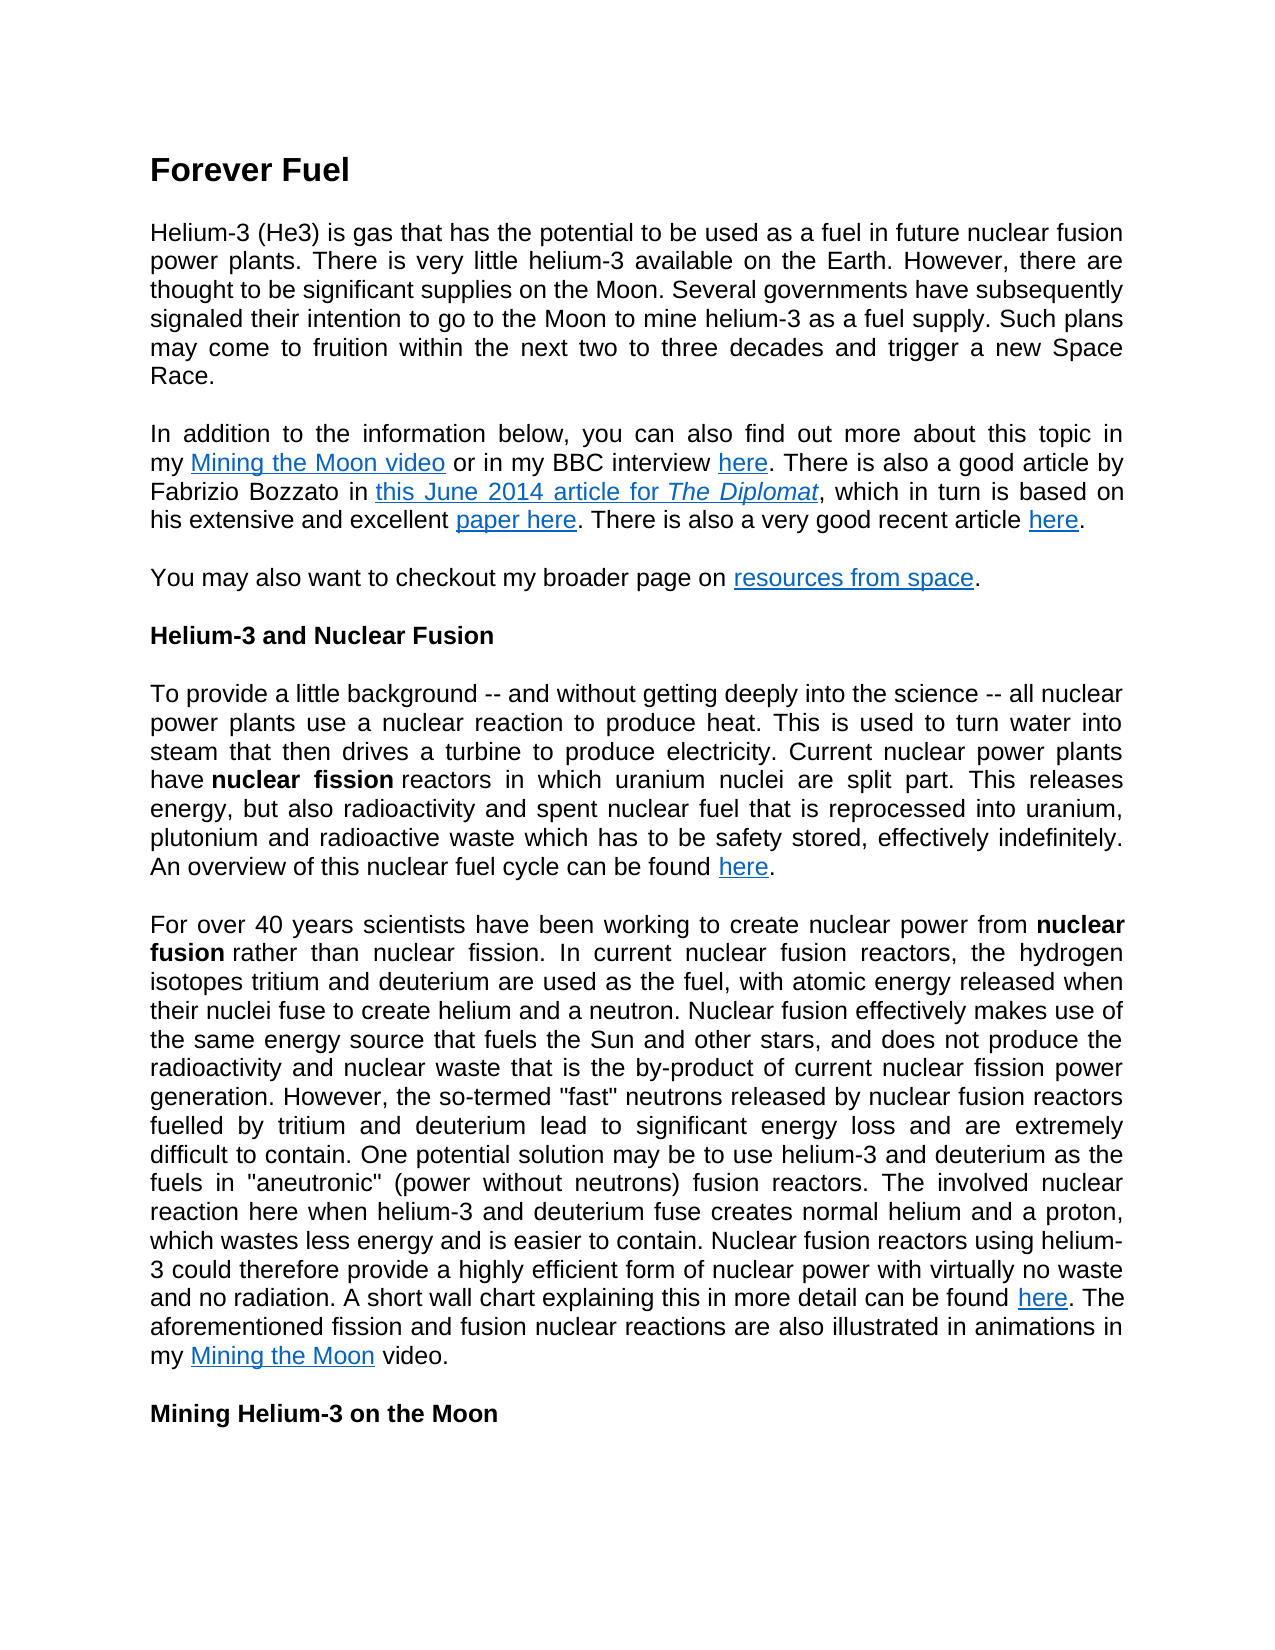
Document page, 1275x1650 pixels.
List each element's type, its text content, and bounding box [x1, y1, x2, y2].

text Helium-3 and Nuclear Fusion [150, 621, 1125, 650]
text For over 40 years scientists have been working to create nuclear power from nuclear fusion rather than nuclear fission. In current nuclear fusion reactors, the hydrogen isotopes tritium and deuterium are used as the fuel, with atomic energy released when their nuclei fuse to create helium and a neutron. Nuclear fusion effectively makes use of the same energy source that fuels the Sun and other stars, and does not produce the radioactivity and nuclear waste that is the by-product of current nuclear fission power generation. However, the so-termed "fast" neutrons released by nuclear fusion reactors fuelled by tritium and deuterium lead to significant energy loss and are extremely difficult to contain. One potential solution may be to use helium-3 and deuterium as the fuels in "aneutronic" (power without neutrons) fusion reactors. The involved nuclear reaction here when helium-3 and deuterium fuse creates normal helium and a proton, which wastes less energy and is easier to contain. Nuclear fusion reactors using helium-3 could therefore provide a highly efficient form of nuclear power with virtually no waste and no radiation. A short wall chart explaining this in more detail can be found here. The aforementioned fission and fusion nuclear reactions are also illustrated in animations in my Mining the Moon video. [150, 910, 1125, 1370]
text In addition to the information below, you can also find out more about this topic in my Mining the Moon video or in my BBC interview here. There is also a good article by Fabrizio Bozzato in this June 2014 article for The Diplomat, which in turn is based on his extensive and excellent paper here. There is also a very good recent article here. [150, 419, 1125, 534]
text You may also want to checkout my broader page on resources from space. [150, 563, 1125, 592]
text Mining Helium-3 on the Moon [150, 1399, 1125, 1428]
text Forever Fuel [150, 150, 1125, 188]
text Helium-3 (He3) is gas that has the potential to be used as a fuel in future nuclear fusion power plants. There is very little helium-3 available on the Earth. However, there are thought to be significant supplies on the Moon. Several governments have subsequently signaled their intention to go to the Moon to mine helium-3 as a fuel supply. Such plans may come to fruition within the next two to three decades and trigger a new Space Race. [150, 218, 1125, 390]
text To provide a little background -- and without getting deeply into the science -- all nuclear power plants use a nuclear reaction to produce heat. This is used to turn water into steam that then drives a turbine to produce electricity. Current nuclear power plants have nuclear fission reactors in which uranium nuclei are split part. This releases energy, but also radioactivity and spent nuclear fuel that is reprocessed into uranium, plutonium and radioactive waste which has to be safety stored, effectively indefinitely. An overview of this nuclear fuel cycle can be found here. [150, 679, 1125, 881]
